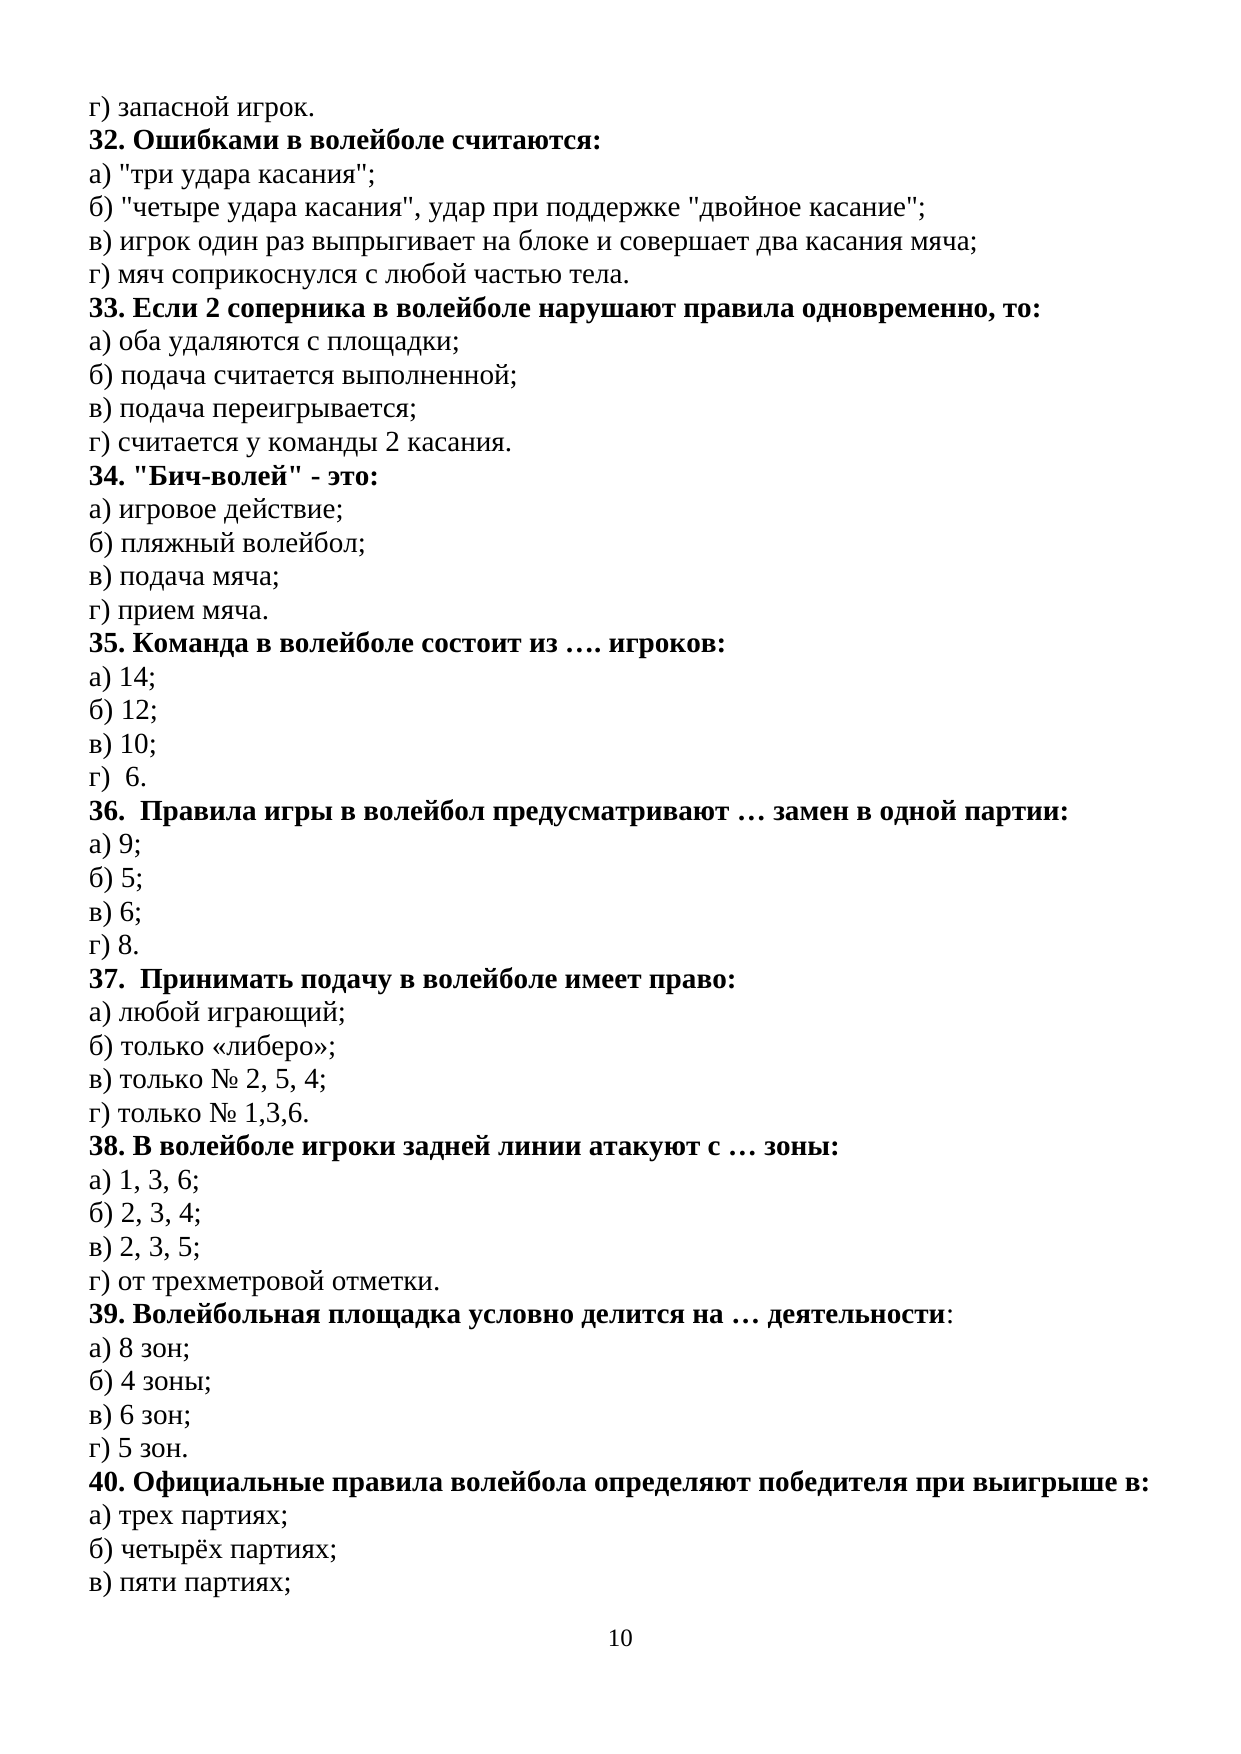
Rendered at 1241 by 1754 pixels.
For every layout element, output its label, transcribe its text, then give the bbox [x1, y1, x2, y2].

text б) 5; [89, 860, 1152, 894]
text а) любой играющий; [89, 994, 1152, 1028]
text б) 4 зоны; [89, 1363, 1152, 1397]
text в) пяти партиях; [89, 1564, 1152, 1598]
text в) 10; [89, 726, 1152, 759]
text г) запасной игрок. [89, 89, 1152, 122]
text 34. "Бич-волей" - это: [89, 458, 1152, 491]
text г) считается у команды 2 касания. [89, 424, 1152, 458]
text 39. Волейбольная площадка условно делится на … деятельности: [89, 1296, 1152, 1330]
text а) 1, 3, 6; [89, 1162, 1152, 1196]
text г) 8. [89, 927, 1152, 961]
text 35. Команда в волейболе состоит из …. игроков: [89, 625, 1152, 659]
text 37. Принимать подачу в волейболе имеет право: [89, 961, 1152, 994]
text 33. Если 2 соперника в волейболе нарушают правила одновременно, то: [89, 290, 1152, 323]
text в) игрок один раз выпрыгивает на блоке и совершает два касания мяча; [89, 223, 1152, 256]
text а) 14; [89, 659, 1152, 692]
text а) оба удаляются с площадки; [89, 323, 1152, 357]
text в) только № 2, 5, 4; [89, 1061, 1152, 1095]
text а) 9; [89, 827, 1152, 860]
text б) 12; [89, 692, 1152, 726]
text б) подача считается выполненной; [89, 357, 1152, 391]
text г) 5 зон. [89, 1430, 1152, 1464]
text г) 6. [89, 759, 1152, 793]
text г) мяч соприкоснулся с любой частью тела. [89, 256, 1152, 290]
text б) пляжный волейбол; [89, 525, 1152, 558]
text а) "три удара касания"; [89, 156, 1152, 189]
text в) 6 зон; [89, 1397, 1152, 1430]
text б) 2, 3, 4; [89, 1196, 1152, 1229]
text б) "четыре удара касания", удар при поддержке "двойное касание"; [89, 189, 1152, 223]
text б) только «либеро»; [89, 1028, 1152, 1061]
text б) четырёх партиях; [89, 1531, 1152, 1564]
text 40. Официальные правила волейбола определяют победителя при выигрыше в: [89, 1464, 1152, 1497]
text а) трех партиях; [89, 1497, 1152, 1531]
text 36. Правила игры в волейбол предусматривают … замен в одной партии: [89, 793, 1152, 827]
text 32. Ошибками в волейболе считаются: [89, 122, 1152, 156]
text 38. В волейболе игроки задней линии атакуют с … зоны: [89, 1128, 1152, 1162]
text г) только № 1,3,6. [89, 1095, 1152, 1128]
text г) прием мяча. [89, 592, 1152, 625]
text в) 6; [89, 894, 1152, 927]
text в) подача переигрывается; [89, 391, 1152, 424]
text а) игровое действие; [89, 491, 1152, 525]
text а) 8 зон; [89, 1330, 1152, 1363]
text г) от трехметровой отметки. [89, 1263, 1152, 1296]
text в) подача мяча; [89, 558, 1152, 592]
text в) 2, 3, 5; [89, 1229, 1152, 1263]
